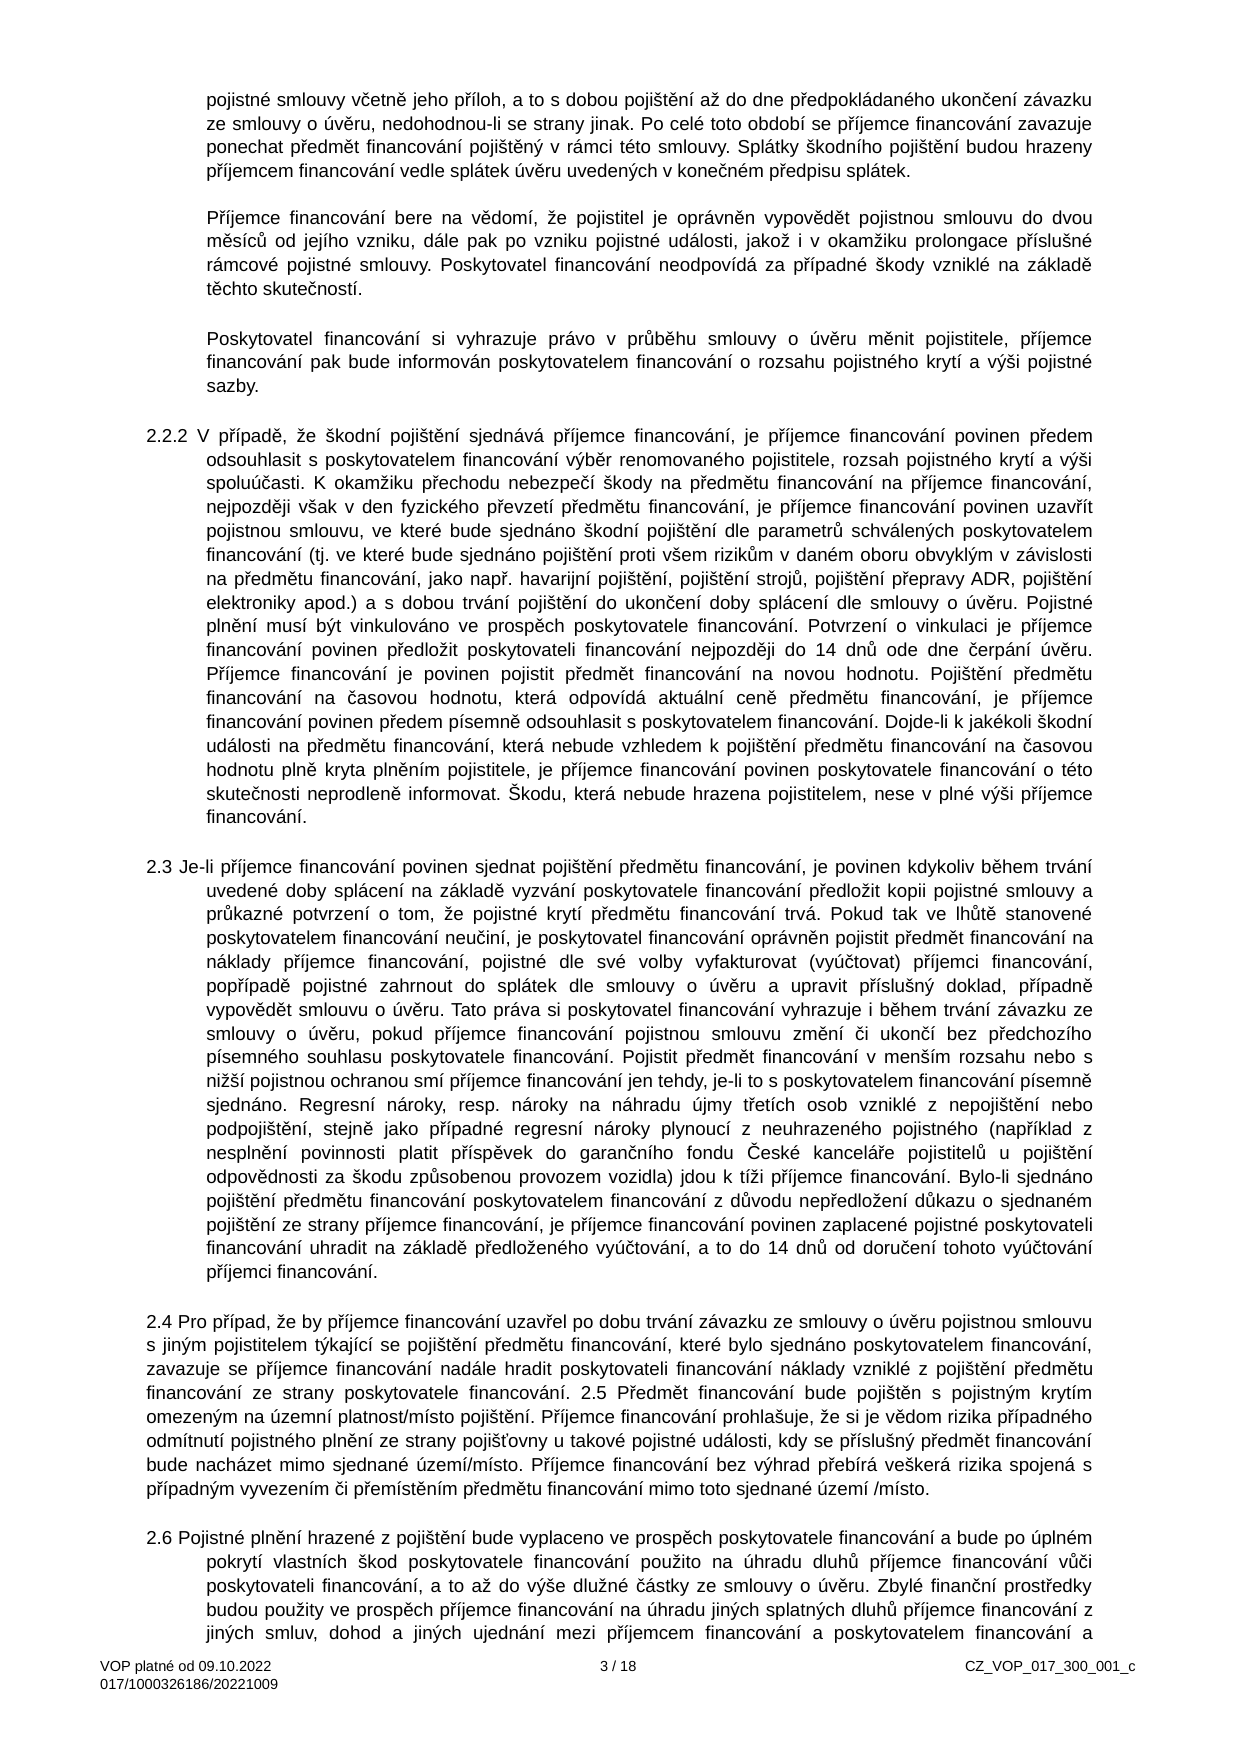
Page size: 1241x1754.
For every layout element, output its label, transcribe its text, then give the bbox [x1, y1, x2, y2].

text 2.4 Pro případ, že by příjemce financování uzavřel po dobu trvání závazku ze smlouvy o úvěru pojistnou smlouvu s jiným pojistitelem týkající se pojištění předmětu financování, které bylo sjednáno poskytovatelem financování, zavazuje se příjemce financování nadále hradit poskytovateli financování náklady vzniklé z pojištění předmětu financování ze strany poskytovatele financování. 2.5 Předmět financování bude pojištěn s pojistným krytím omezeným na územní platnost/místo pojištění. Příjemce financování prohlašuje, že si je vědom rizika případného odmítnutí pojistného plnění ze strany pojišťovny u takové pojistné události, kdy se příslušný předmět financování bude nacházet mimo sjednané území/místo. Příjemce financování bez výhrad přebírá veškerá rizika spojená s případným vyvezením či přemístěním předmětu financování mimo toto sjednané území /místo. [146, 1310, 1093, 1499]
text 2.2.2 V případě, že škodní pojištění sjednává příjemce financování, je příjemce financování povinen předem odsouhlasit s poskytovatelem financování výběr renomovaného pojistitele, rozsah pojistného krytí a výši spoluúčasti. K okamžiku přechodu nebezpečí škody na předmětu financování na příjemce financování, nejpozději však v den fyzického převzetí předmětu financování, je příjemce financování povinen uzavřít pojistnou smlouvu, ve které bude sjednáno škodní pojištění dle parametrů schválených poskytovatelem financování (tj. ve které bude sjednáno pojištění proti všem rizikům v daném oboru obvyklým v závislosti na předmětu financování, jako např. havarijní pojištění, pojištění strojů, pojištění přepravy ADR, pojištění elektroniky apod.) a s dobou trvání pojištění do ukončení doby splácení dle smlouvy o úvěru. Pojistné plnění musí být vinkulováno ve prospěch poskytovatele financování. Potvrzení o vinkulaci je příjemce financování povinen předložit poskytovateli financování nejpozději do 14 dnů ode dne čerpání úvěru. Příjemce financování je povinen pojistit předmět financování na novou hodnotu. Pojištění předmětu financování na časovou hodnotu, která odpovídá aktuální ceně předmětu financování, je příjemce financování povinen předem písemně odsouhlasit s poskytovatelem financování. Dojde-li k jakékoli škodní události na předmětu financování, která nebude vzhledem k pojištění předmětu financování na časovou hodnotu plně kryta plněním pojistitele, je příjemce financování povinen poskytovatele financování o této skutečnosti neprodleně informovat. Škodu, která nebude hrazena pojistitelem, nese v plné výši příjemce financování. [146, 424, 1093, 828]
text Příjemce financování bere na vědomí, že pojistitel je oprávněn vypovědět pojistnou smlouvu do dvou měsíců od jejího vzniku, dále pak po vzniku pojistné události, jakož i v okamžiku prolongace příslušné rámcové pojistné smlouvy. Poskytovatel financování neodpovídá za případné škody vzniklé na základě těchto skutečností. [206, 206, 1093, 299]
text Poskytovatel financování si vyhrazuje právo v průběhu smlouvy o úvěru měnit pojistitele, příjemce financování pak bude informován poskytovatelem financování o rozsahu pojistného krytí a výši pojistné sazby. [206, 327, 1093, 397]
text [146, 1527, 1093, 1644]
text 2.3 Je-li příjemce financování povinen sjednat pojištění předmětu financování, je povinen kdykoliv během trvání uvedené doby splácení na základě vyzvání poskytovatele financování předložit kopii pojistné smlouvy a průkazné potvrzení o tom, že pojistné krytí předmětu financování trvá. Pokud tak ve lhůtě stanovené poskytovatelem financování neučiní, je poskytovatel financování oprávněn pojistit předmět financování na náklady příjemce financování, pojistné dle své volby vyfakturovat (vyúčtovat) příjemci financování, popřípadě pojistné zahrnout do splátek dle smlouvy o úvěru a upravit příslušný doklad, případně vypovědět smlouvu o úvěru. Tato práva si poskytovatel financování vyhrazuje i během trvání závazku ze smlouvy o úvěru, pokud příjemce financování pojistnou smlouvu změní či ukončí bez předchozího písemného souhlasu poskytovatele financování. Pojistit předmět financování v menším rozsahu nebo s nižší pojistnou ochranou smí příjemce financování jen tehdy, je-li to s poskytovatelem financování písemně sjednáno. Regresní nároky, resp. nároky na náhradu újmy třetích osob vzniklé z nepojištění nebo podpojištění, stejně jako případné regresní nároky plynoucí z neuhrazeného pojistného (například z nesplnění povinnosti platit příspěvek do garančního fondu České kanceláře pojistitelů u pojištění odpovědnosti za škodu způsobenou provozem vozidla) jdou k tíži příjemce financování. Bylo-li sjednáno pojištění předmětu financování poskytovatelem financování z důvodu nepředložení důkazu o sjednaném pojištění ze strany příjemce financování, je příjemce financování povinen zaplacené pojistné poskytovateli financování uhradit na základě předloženého vyúčtování, a to do 14 dnů od doručení tohoto vyúčtování příjemci financování. [146, 856, 1093, 1283]
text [146, 89, 1093, 182]
